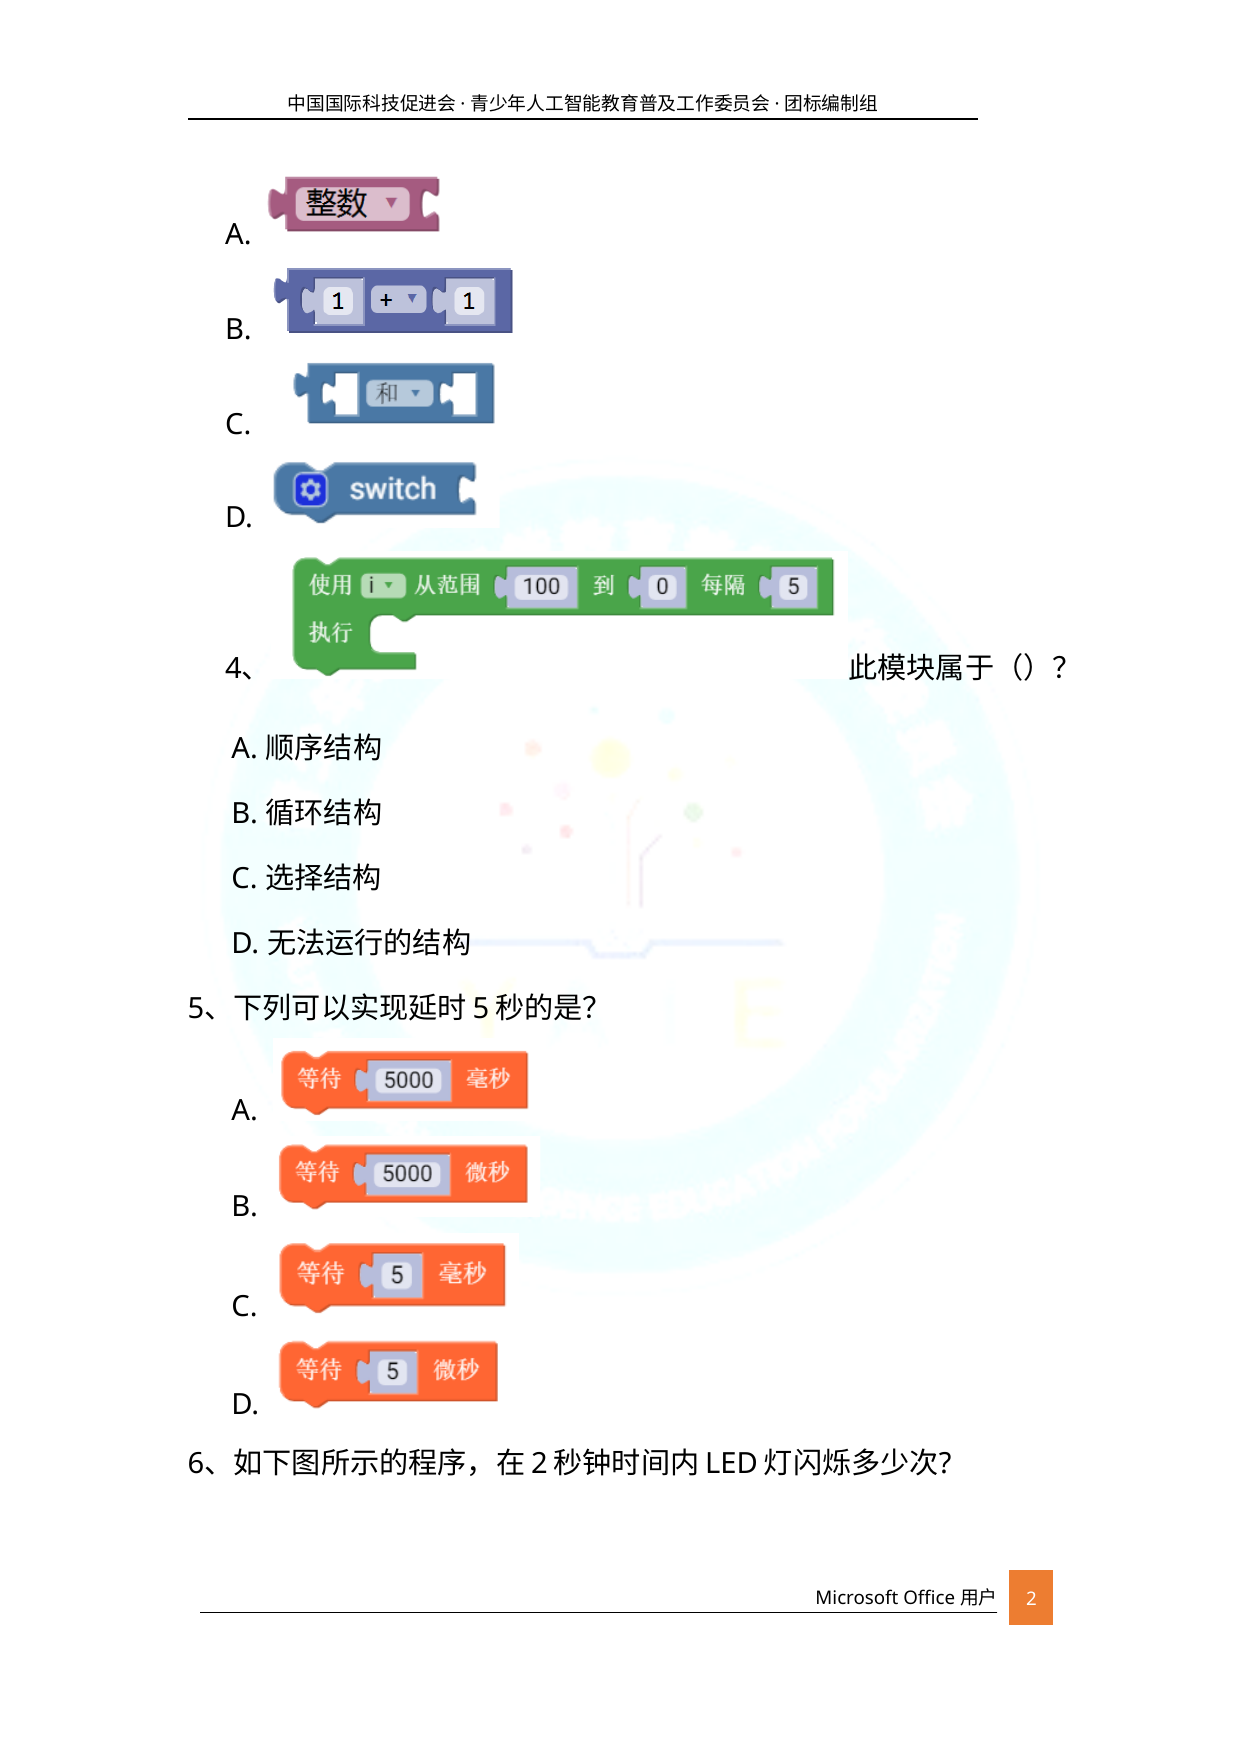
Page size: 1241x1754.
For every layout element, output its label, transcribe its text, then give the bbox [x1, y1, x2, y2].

list A. [225, 161, 1053, 259]
text C. [187, 1234, 1053, 1331]
picture [272, 1233, 519, 1317]
text D. 无法运行的结构 [187, 909, 1053, 974]
text D. [187, 1331, 1053, 1429]
text C. 选择结构 [187, 844, 1053, 909]
picture [272, 1136, 541, 1217]
picture [260, 453, 500, 528]
picture [258, 356, 514, 435]
picture [270, 551, 848, 679]
text 5、下列可以实现延时5秒的是？ [187, 974, 1053, 1039]
text B. 循环结构 [187, 779, 1053, 844]
picture [266, 258, 518, 340]
picture [274, 1331, 509, 1415]
text A. 顺序结构 [187, 714, 1053, 779]
text 6、如下图所示的程序，在2秒钟时间内LED灯闪烁多少次? [187, 1429, 1053, 1494]
list D. [225, 454, 1053, 551]
picture [272, 1038, 546, 1121]
list C. [225, 356, 1053, 454]
picture [259, 161, 451, 244]
